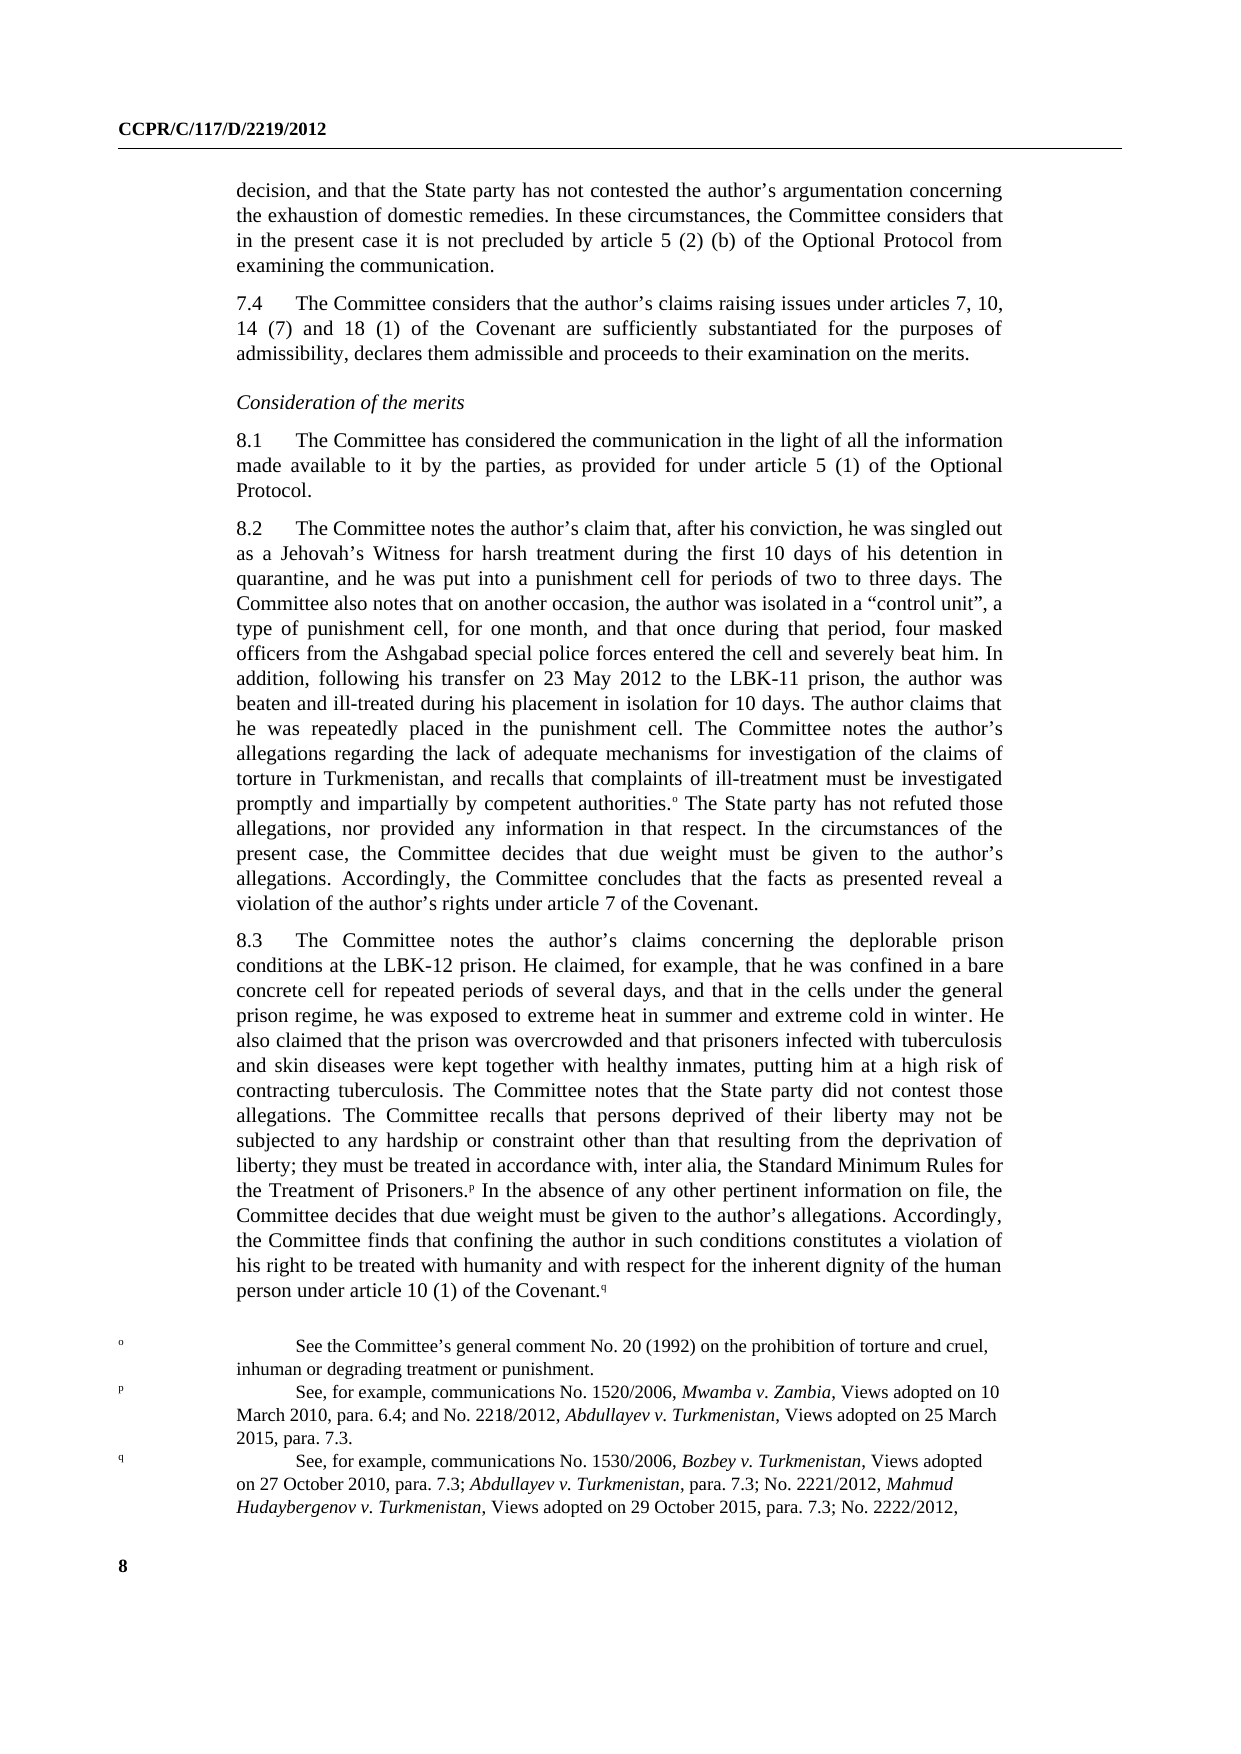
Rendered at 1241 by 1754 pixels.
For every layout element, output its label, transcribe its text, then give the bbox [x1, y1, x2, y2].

text 8.1 The Committee has considered the communication in the light of all the information made available to it by the parties, as provided for under article 5 (1) of the Optional Protocol. [236, 427, 1004, 502]
text 8.3 The Committee notes the author’s claims concerning the deplorable prison conditions at the LBK-12 prison. He claimed, for example, that he was confined in a bare concrete cell for repeated periods of several days, and that in the cells under the general prison regime, he was exposed to extreme heat in summer and extreme cold in winter. He also claimed that the prison was overcrowded and that prisoners infected with tuberculosis and skin diseases were kept together with healthy inmates, putting him at a high risk of contracting tuberculosis. The Committee notes that the State party did not contest those allegations. The Committee recalls that persons deprived of their liberty may not be subjected to any hardship or constraint other than that resulting from the deprivation of liberty; they must be treated in accordance with, inter alia, the Standard Minimum Rules for the Treatment of Prisoners. In the absence of any other pertinent information on file, the Committee decides that due weight must be given to the author’s allegations. Accordingly, the Committee finds that confining the author in such conditions constitutes a violation of his right to be treated with humanity and with respect for the inherent dignity of the human person under article 10 (1) of the Covenant. [236, 927, 1004, 1302]
text 7.4 The Committee considers that the author’s claims raising issues under articles 7, 10, 14 (7) and 18 (1) of the Covenant are sufficiently substantiated for the purposes of admissibility, declares them admissible and proceeds to their examination on the merits. [236, 290, 1004, 365]
text Consideration of the merits [118, 390, 1004, 415]
text 8.2 The Committee notes the author’s claim that, after his conviction, he was singled out as a Jehovah’s Witness for harsh treatment during the first 10 days of his detention in quarantine, and he was put into a punishment cell for periods of two to three days. The Committee also notes that on another occasion, the author was isolated in a “control unit”, a type of punishment cell, for one month, and that once during that period, four masked officers from the Ashgabad special police forces entered the cell and severely beat him. In addition, following his transfer on 23 May 2012 to the LBK-11 prison, the author was beaten and ill-treated during his placement in isolation for 10 days. The author claims that he was repeatedly placed in the punishment cell. The Committee notes the author’s allegations regarding the lack of adequate mechanisms for investigation of the claims of torture in Turkmenistan, and recalls that complaints of ill-treatment must be investigated promptly and impartially by competent authorities. The State party has not refuted those allegations, nor provided any information in that respect. In the circumstances of the present case, the Committee decides that due weight must be given to the author’s allegations. Accordingly, the Committee concludes that the facts as presented reveal a violation of the author’s rights under article 7 of the Covenant. [236, 515, 1004, 915]
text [236, 177, 1004, 277]
